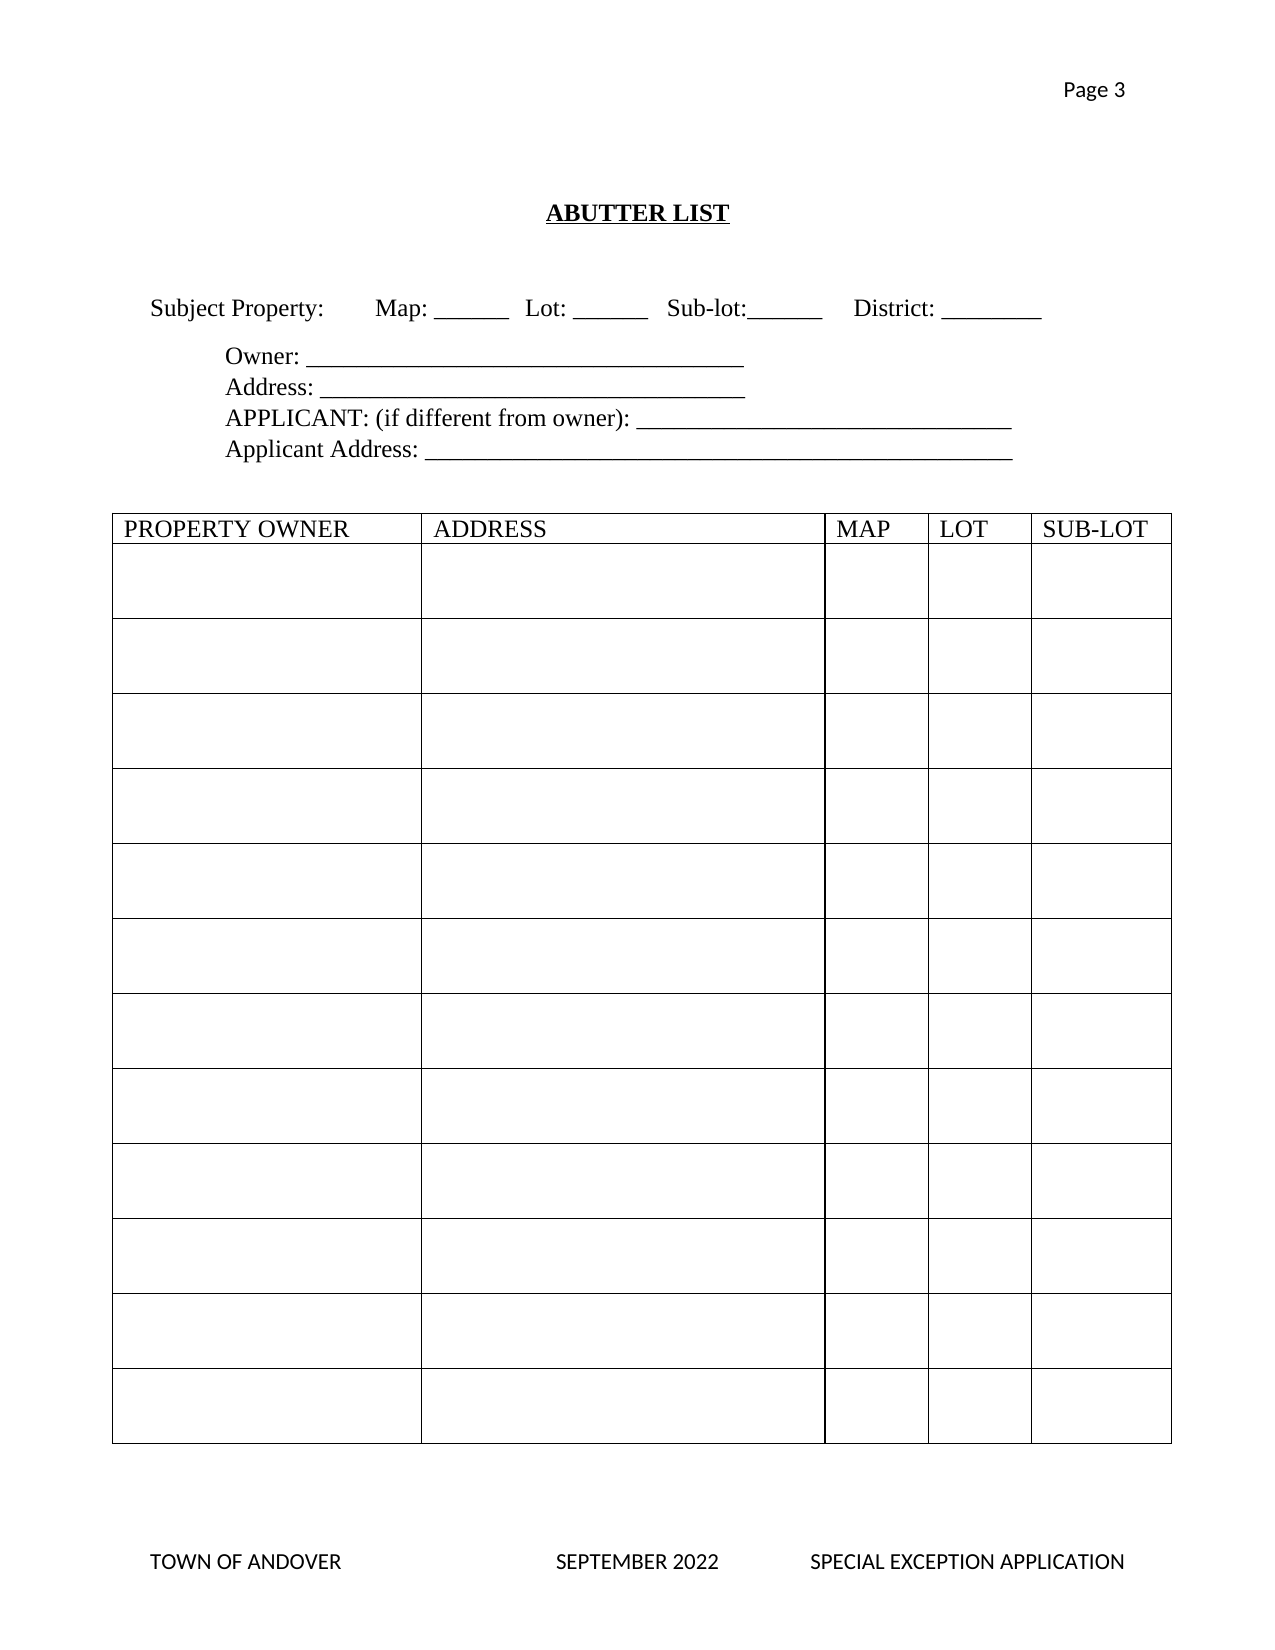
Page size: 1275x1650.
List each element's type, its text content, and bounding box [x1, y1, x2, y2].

table_cell [422, 1369, 824, 1442]
table_cell [929, 1144, 1031, 1217]
table_cell [422, 1144, 824, 1217]
table_cell [826, 544, 928, 617]
table_header PROPERTY OWNER [113, 514, 421, 542]
table_cell [422, 1069, 824, 1142]
table_cell [826, 694, 928, 767]
table_cell [826, 1219, 928, 1292]
table_cell [826, 919, 928, 992]
table_cell [422, 769, 824, 842]
table_cell [929, 1069, 1031, 1142]
table_cell [1032, 844, 1171, 917]
text ABUTTER LIST [150, 198, 1125, 226]
table_cell [113, 1294, 421, 1367]
table_header ADDRESS [422, 514, 824, 542]
list APPLICANT: (if different from owner): ______________________________ [225, 403, 1125, 432]
table_cell [929, 544, 1031, 617]
table_cell [113, 919, 421, 992]
table_cell [929, 619, 1031, 692]
table_cell [113, 544, 421, 617]
table_cell [1032, 1144, 1171, 1217]
table_cell [422, 994, 824, 1067]
table_cell [929, 1369, 1031, 1442]
table_cell [113, 769, 421, 842]
table_cell [929, 994, 1031, 1067]
table_header LOT [929, 514, 1031, 542]
table_cell [422, 544, 824, 617]
table_header MAP [826, 514, 928, 542]
table_cell [422, 1219, 824, 1292]
list Owner: ___________________________________ [225, 341, 1125, 369]
text Subject Property: Map: ______ Lot: ______ Sub-lot:______ District: ________ [150, 293, 1125, 322]
table_cell [1032, 619, 1171, 692]
table_cell [1032, 1069, 1171, 1142]
table_cell [422, 694, 824, 767]
table_cell [1032, 1219, 1171, 1292]
table_cell [929, 694, 1031, 767]
table_cell [929, 919, 1031, 992]
table_cell [1032, 994, 1171, 1067]
list Address: __________________________________ [225, 372, 1125, 401]
table_cell [422, 1294, 824, 1367]
table_cell [826, 1369, 928, 1442]
table_cell [1032, 544, 1171, 617]
list Applicant Address: _______________________________________________ [225, 434, 1125, 463]
table_cell [113, 1069, 421, 1142]
table_cell [1032, 1369, 1171, 1442]
table_cell [929, 844, 1031, 917]
table_cell [113, 1144, 421, 1217]
table_cell [422, 619, 824, 692]
table_cell [113, 694, 421, 767]
table_cell [826, 619, 928, 692]
table_header SUB-LOT [1032, 514, 1171, 542]
table_cell [826, 994, 928, 1067]
table_cell [826, 1144, 928, 1217]
table_cell [1032, 694, 1171, 767]
table_cell [826, 844, 928, 917]
table_cell [422, 844, 824, 917]
table_cell [826, 1294, 928, 1367]
table_cell [113, 994, 421, 1067]
table_cell [826, 1069, 928, 1142]
table_cell [113, 1219, 421, 1292]
table_cell [422, 919, 824, 992]
table_cell [113, 844, 421, 917]
table_cell [113, 619, 421, 692]
table_cell [826, 769, 928, 842]
table_cell [1032, 1294, 1171, 1367]
table_cell [1032, 769, 1171, 842]
table_cell [929, 1294, 1031, 1367]
table_cell [113, 1369, 421, 1442]
table_cell [929, 769, 1031, 842]
table_cell [929, 1219, 1031, 1292]
table_cell [1032, 919, 1171, 992]
